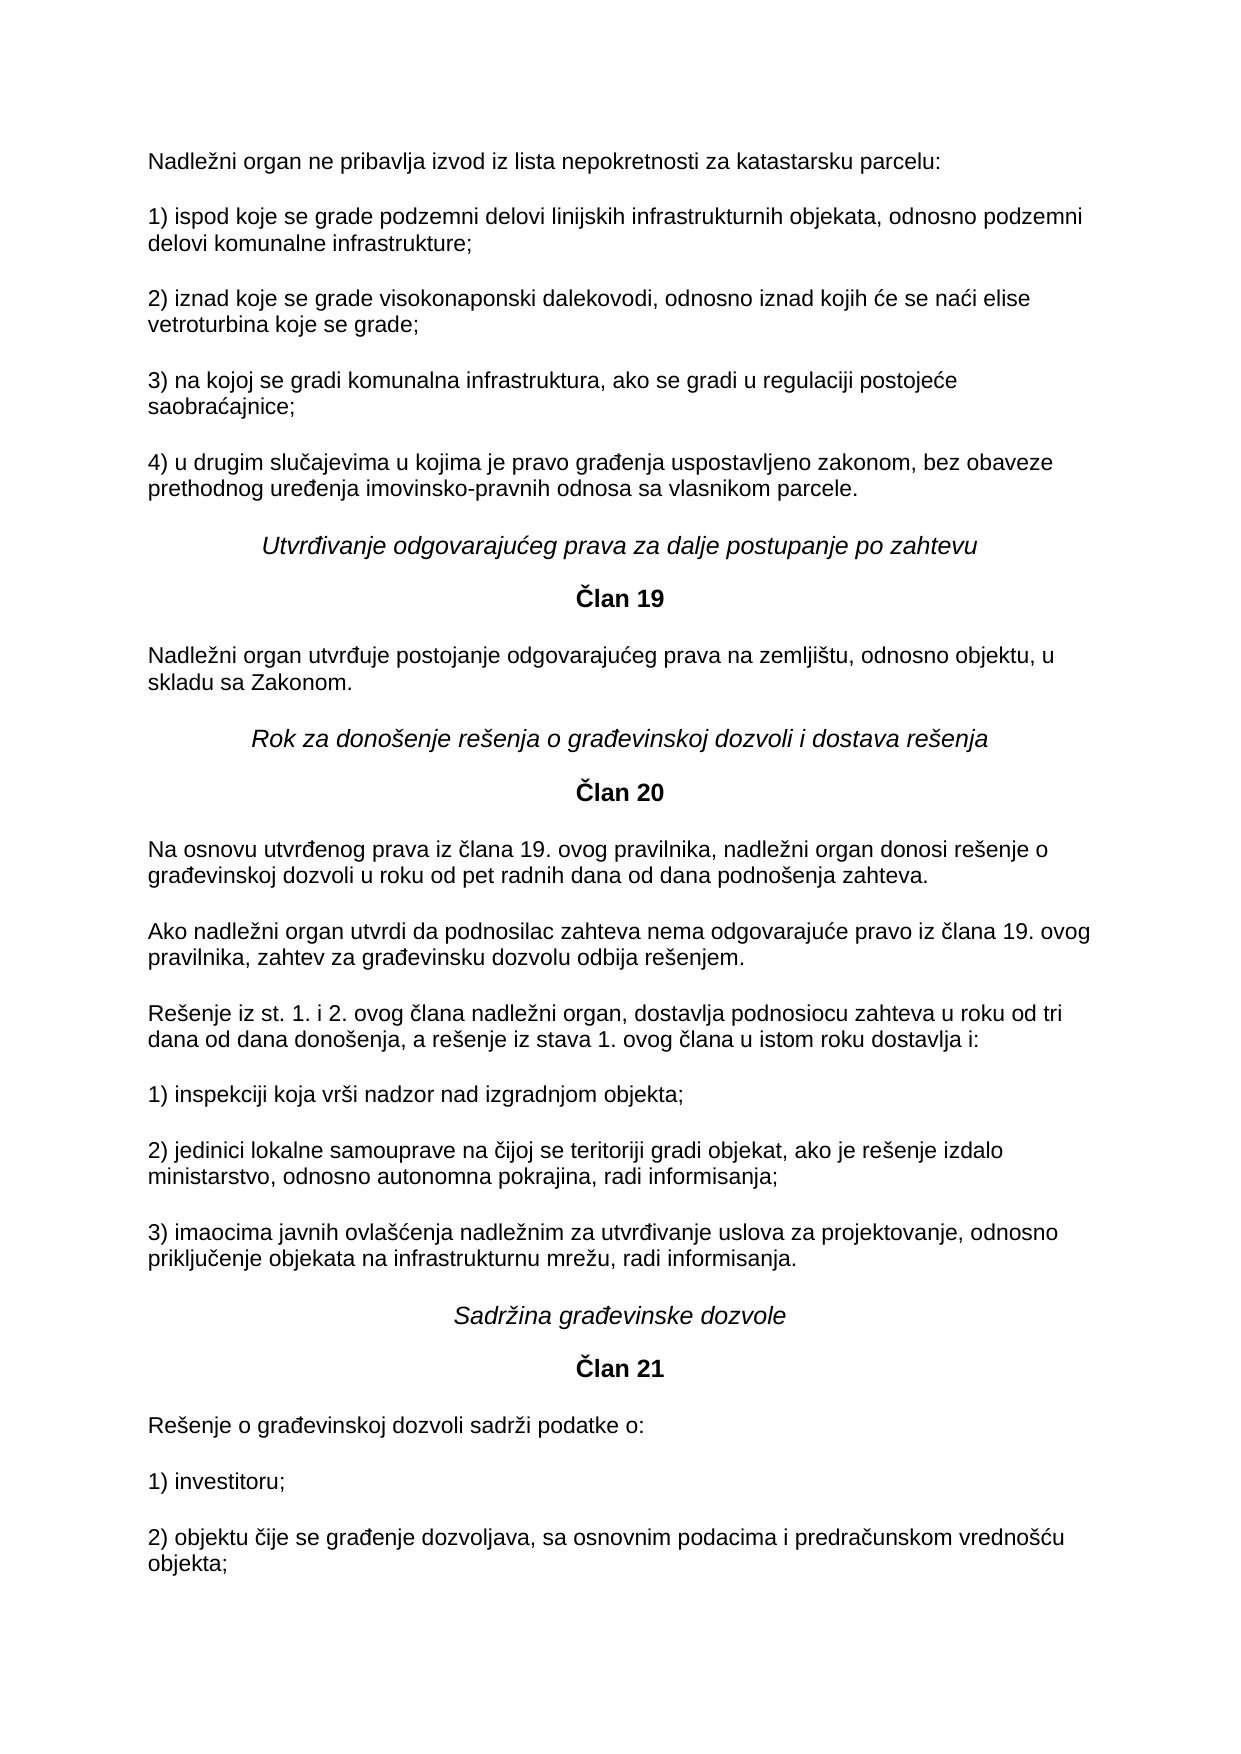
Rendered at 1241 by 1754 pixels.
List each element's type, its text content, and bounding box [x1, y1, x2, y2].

text 2) objektu čije se građenje dozvoljava, sa osnovnim podacima i predračunskom vrednošću objekta; [148, 1523, 1093, 1576]
text Član 20 [148, 778, 1093, 807]
text 3) imaocima javnih ovlašćenja nadležnim za utvrđivanje uslova za projektovanje, odnosno priključenje objekata na infrastrukturnu mrežu, radi informisanja. [148, 1219, 1093, 1272]
text Rešenje iz st. 1. i 2. ovog člana nadležni organ, dostavlja podnosiocu zahteva u roku od tri dana od dana donošenja, a rešenje iz stava 1. ovog člana u istom roku dostavlja i: [148, 999, 1093, 1052]
text 1) ispod koje se grade podzemni delovi linijskih infrastrukturnih objekata, odnosno podzemni delovi komunalne infrastrukture; [148, 203, 1093, 256]
text Nadležni organ ne pribavlja izvod iz lista nepokretnosti za katastarsku parcelu: [148, 148, 1093, 174]
text 4) u drugim slučajevima u kojima je pravo građenja uspostavljeno zakonom, bez obaveze prethodnog uređenja imovinsko-pravnih odnosa sa vlasnikom parcele. [148, 449, 1093, 501]
text Utvrđivanje odgovarajućeg prava za dalje postupanje po zahtevu [148, 531, 1093, 559]
text Ako nadležni organ utvrdi da podnosilac zahteva nema odgovarajuće pravo iz člana 19. ovog pravilnika, zahtev za građevinsku dozvolu odbija rešenjem. [148, 918, 1093, 970]
text 1) inspekciji koja vrši nadzor nad izgradnjom objekta; [148, 1081, 1093, 1108]
text 2) jedinici lokalne samouprave na čijoj se teritoriji gradi objekat, ako je rešenje izdalo ministarstvo, odnosno autonomna pokrajina, radi informisanja; [148, 1137, 1093, 1190]
text Nadležni organ utvrđuje postojanje odgovarajućeg prava na zemljištu, odnosno objektu, u skladu sa Zakonom. [148, 642, 1093, 695]
text Sadržina građevinske dozvole [148, 1301, 1093, 1329]
text 2) iznad koje se grade visokonaponski dalekovodi, odnosno iznad kojih će se naći elise vetroturbina koje se grade; [148, 285, 1093, 338]
text 1) investitoru; [148, 1468, 1093, 1494]
text Na osnovu utvrđenog prava iz člana 19. ovog pravilnika, nadležni organ donosi rešenje o građevinskoj dozvoli u roku od pet radnih dana od dana podnošenja zahteva. [148, 836, 1093, 888]
text 3) na kojoj se gradi komunalna infrastruktura, ako se gradi u regulaciji postojeće saobraćajnice; [148, 367, 1093, 419]
text Rok za donošenje rešenja o građevinskoj dozvoli i dostava rešenja [148, 724, 1093, 753]
text Rešenje o građevinskoj dozvoli sadrži podatke o: [148, 1412, 1093, 1439]
text Član 19 [148, 584, 1093, 613]
text Član 21 [148, 1354, 1093, 1383]
